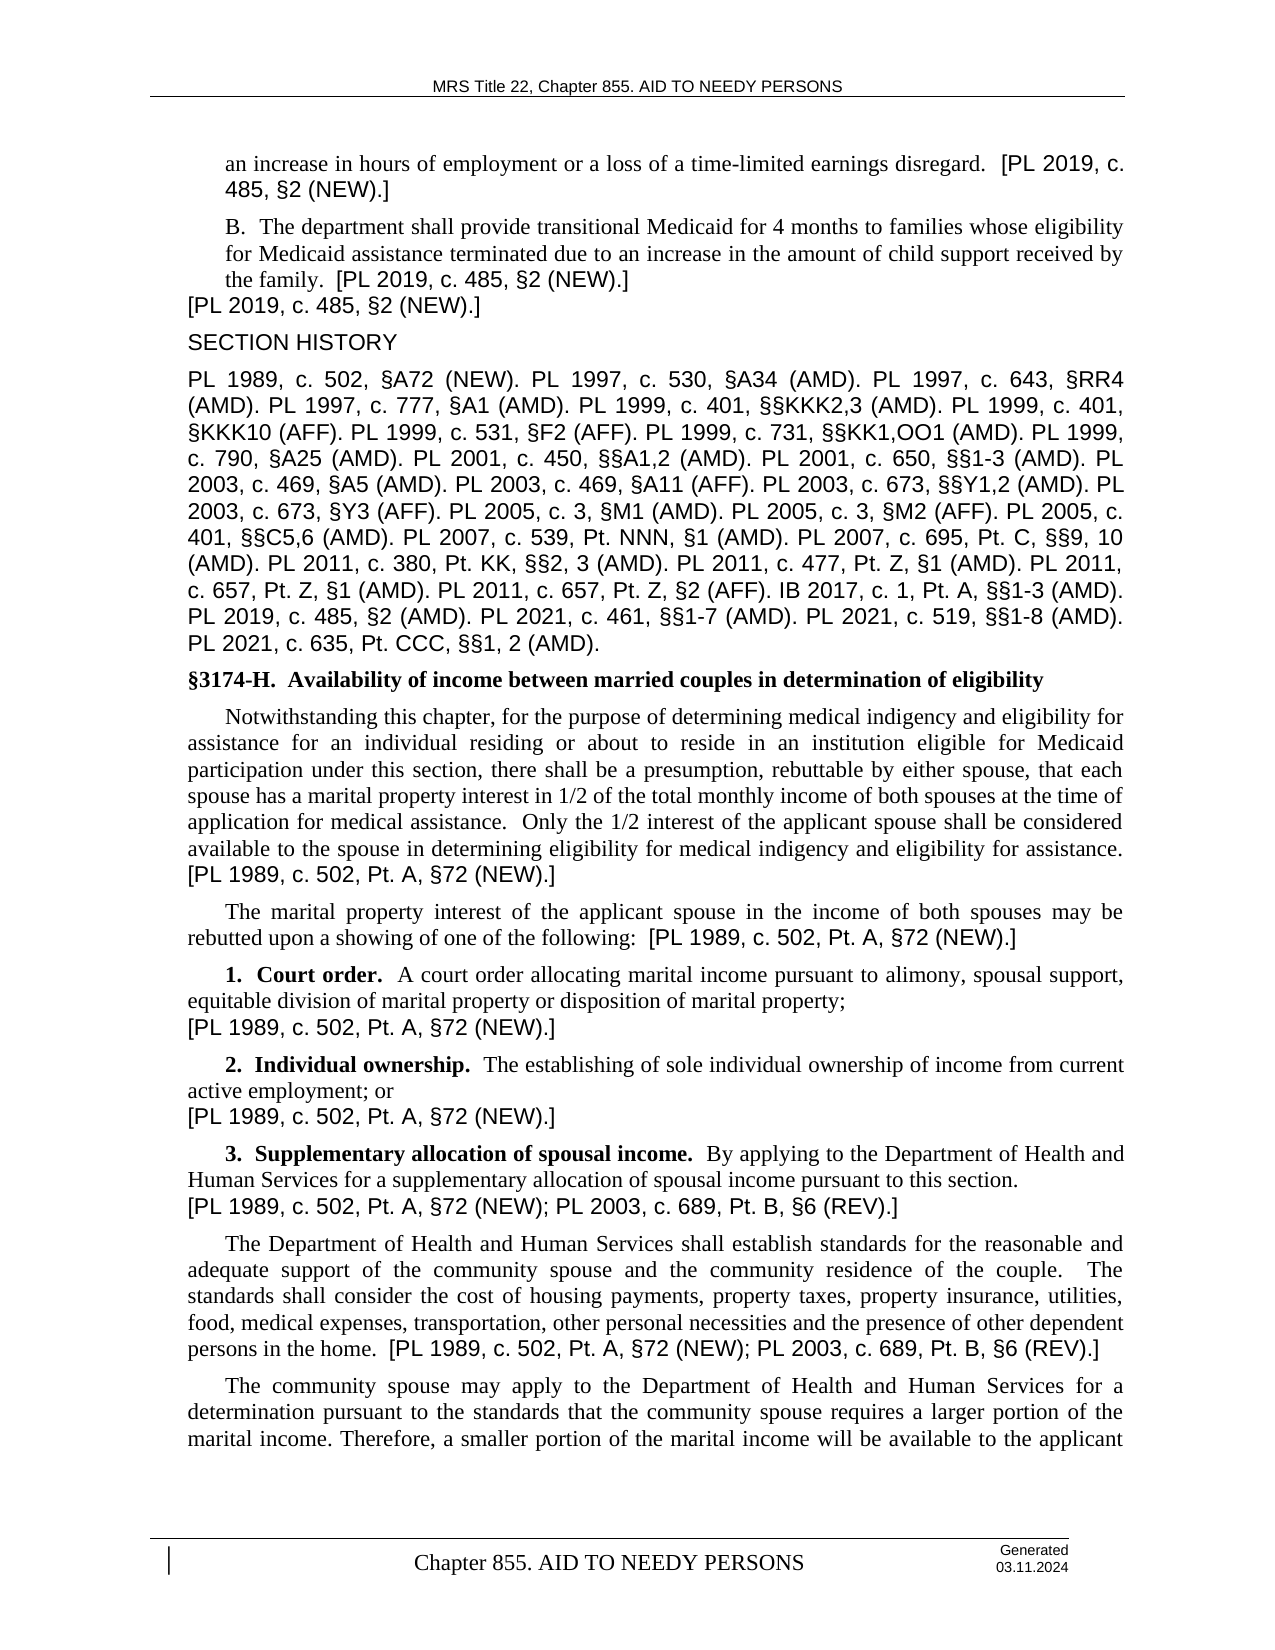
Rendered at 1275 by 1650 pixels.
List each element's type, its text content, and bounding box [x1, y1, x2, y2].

text The marital property interest of the applicant spouse in the income of both spouses may be rebutted upon a showing of one of the following: [PL 1989, c. 502, Pt. A, §72 (NEW).] [187, 898, 1125, 951]
text PL 1989, c. 502, §A72 (NEW). PL 1997, c. 530, §A34 (AMD). PL 1997, c. 643, §RR4 (AMD). PL 1997, c. 777, §A1 (AMD). PL 1999, c. 401, §§KKK2,3 (AMD). PL 1999, c. 401, §KKK10 (AFF). PL 1999, c. 531, §F2 (AFF). PL 1999, c. 731, §§KK1,OO1 (AMD). PL 1999, c. 790, §A25 (AMD). PL 2001, c. 450, §§A1,2 (AMD). PL 2001, c. 650, §§1-3 (AMD). PL 2003, c. 469, §A5 (AMD). PL 2003, c. 469, §A11 (AFF). PL 2003, c. 673, §§Y1,2 (AMD). PL 2003, c. 673, §Y3 (AFF). PL 2005, c. 3, §M1 (AMD). PL 2005, c. 3, §M2 (AFF). PL 2005, c. 401, §§C5,6 (AMD). PL 2007, c. 539, Pt. NNN, §1 (AMD). PL 2007, c. 695, Pt. C, §§9, 10 (AMD). PL 2011, c. 380, Pt. KK, §§2, 3 (AMD). PL 2011, c. 477, Pt. Z, §1 (AMD). PL 2011, c. 657, Pt. Z, §1 (AMD). PL 2011, c. 657, Pt. Z, §2 (AFF). IB 2017, c. 1, Pt. A, §§1-3 (AMD). PL 2019, c. 485, §2 (AMD). PL 2021, c. 461, §§1-7 (AMD). PL 2021, c. 519, §§1-8 (AMD). PL 2021, c. 635, Pt. CCC, §§1, 2 (AMD). [187, 366, 1125, 656]
text 1. Court order. A court order allocating marital income pursuant to alimony, spousal support, equitable division of marital property or disposition of marital property; [187, 961, 1125, 1014]
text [225, 150, 1125, 203]
text SECTION HISTORY [187, 329, 1125, 356]
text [187, 1372, 1125, 1451]
text 3. Supplementary allocation of spousal income. By applying to the Department of Health and Human Services for a supplementary allocation of spousal income pursuant to this section. [187, 1140, 1125, 1193]
text The Department of Health and Human Services shall establish standards for the reasonable and adequate support of the community spouse and the community residence of the couple. The standards shall consider the cost of housing payments, property taxes, property insurance, utilities, food, medical expenses, transportation, other personal necessities and the presence of other dependent persons in the home. [PL 1989, c. 502, Pt. A, §72 (NEW); PL 2003, c. 689, Pt. B, §6 (REV).] [187, 1229, 1125, 1361]
text [PL 1989, c. 502, Pt. A, §72 (NEW).] [187, 1014, 1125, 1040]
text §3174-H. Availability of income between married couples in determination of eligibility [187, 666, 1125, 693]
text B. The department shall provide transitional Medicaid for 4 months to families whose eligibility for Medicaid assistance terminated due to an increase in the amount of child support received by the family. [PL 2019, c. 485, §2 (NEW).] [225, 213, 1125, 292]
text [PL 1989, c. 502, Pt. A, §72 (NEW).] [187, 1103, 1125, 1130]
text Notwithstanding this chapter, for the purpose of determining medical indigency and eligibility for assistance for an individual residing or about to reside in an institution eligible for Medicaid participation under this section, there shall be a presumption, rebuttable by either spouse, that each spouse has a marital property interest in 1/2 of the total monthly income of both spouses at the time of application for medical assistance. Only the 1/2 interest of the applicant spouse shall be considered available to the spouse in determining eligibility for medical indigency and eligibility for assistance. [PL 1989, c. 502, Pt. A, §72 (NEW).] [187, 703, 1125, 887]
text [PL 2019, c. 485, §2 (NEW).] [187, 292, 1125, 319]
text [PL 1989, c. 502, Pt. A, §72 (NEW); PL 2003, c. 689, Pt. B, §6 (REV).] [187, 1193, 1125, 1219]
text 2. Individual ownership. The establishing of sole individual ownership of income from current active employment; or [187, 1051, 1125, 1103]
